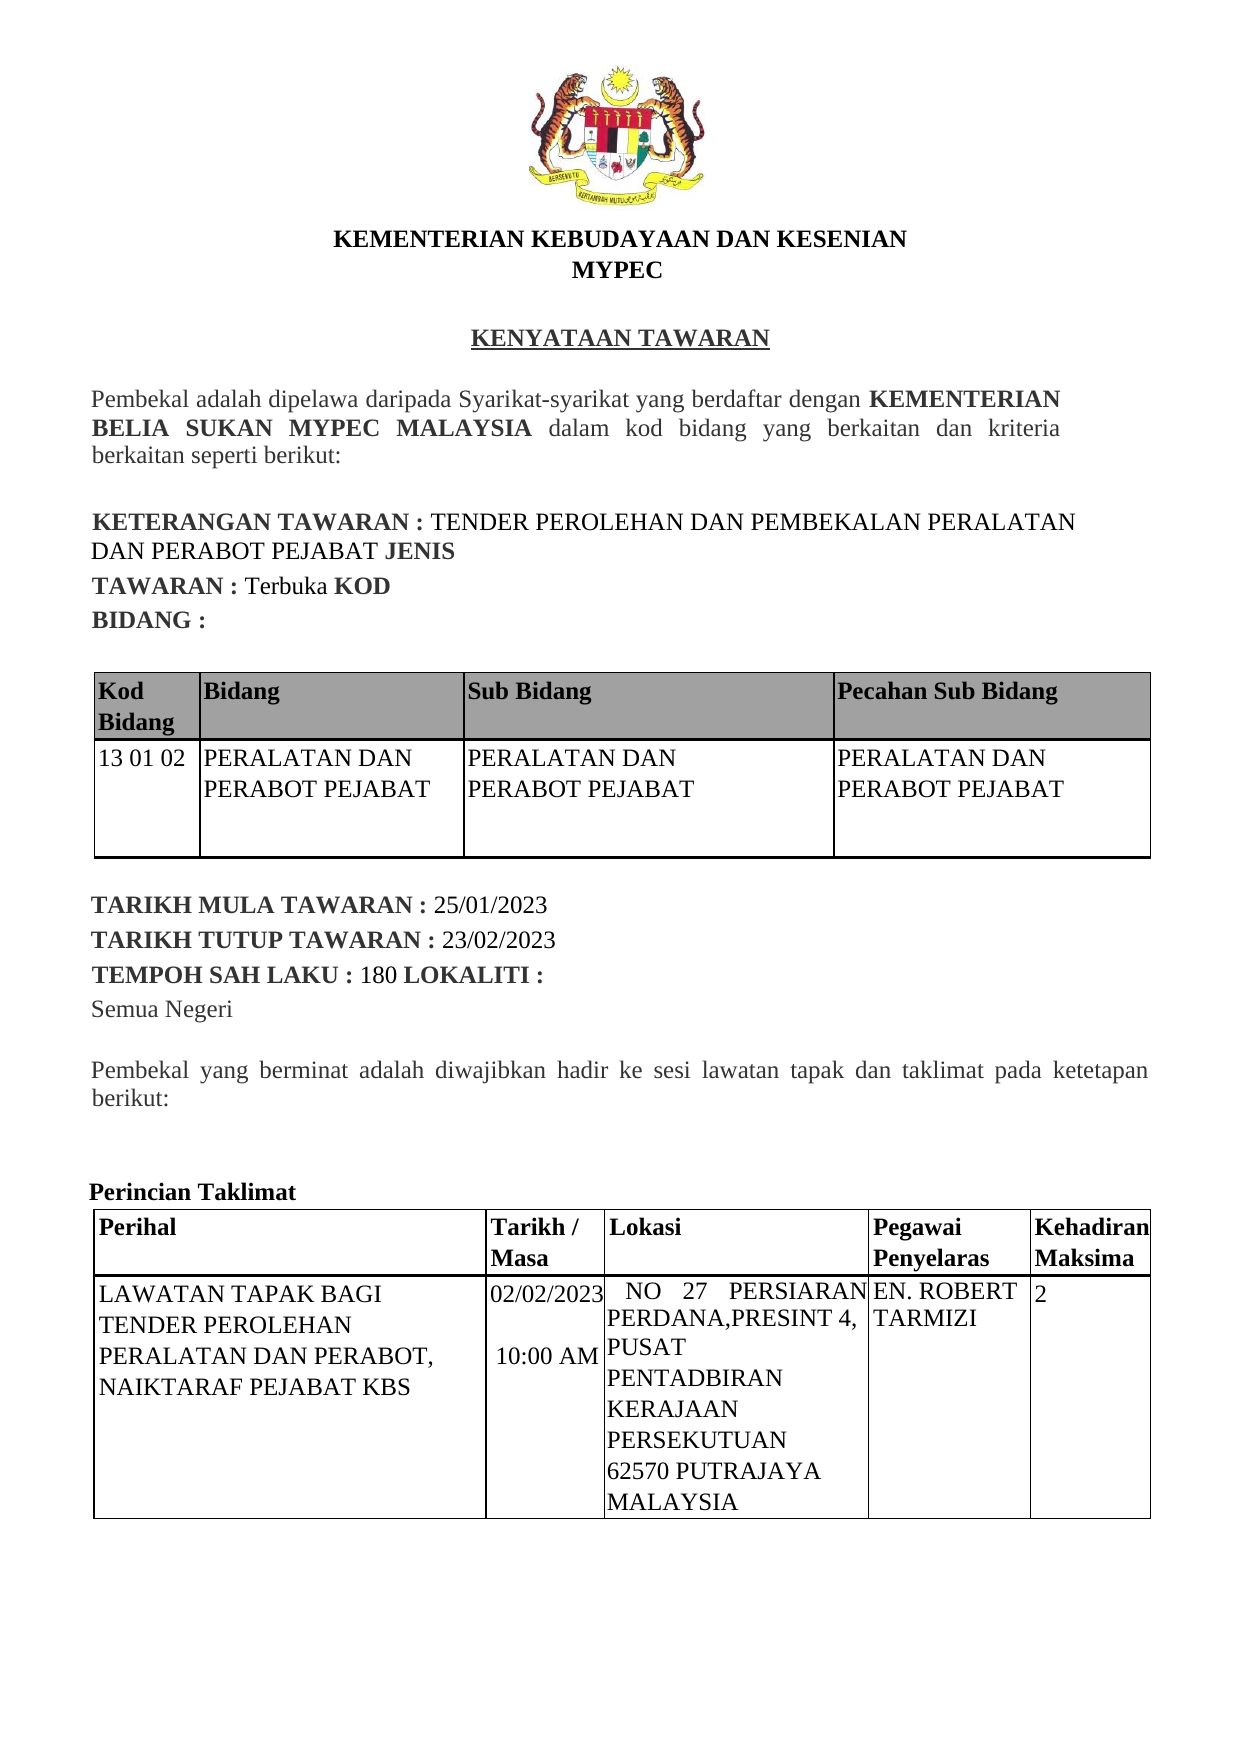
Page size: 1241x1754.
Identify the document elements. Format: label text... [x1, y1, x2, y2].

text KENYATAAN TAWARAN [77, 323, 1163, 352]
table_cell 2 [1031, 1277, 1150, 1518]
text TARIKH TUTUP TAWARAN : 23/02/2023 TEMPOH SAH LAKU : 180 LOKALITI : [91, 925, 559, 989]
text KETERANGAN TAWARAN : TENDER PEROLEHAN DAN PEMBEKALAN PERALATAN [92, 507, 1163, 536]
text Pembekal yang berminat adalah diwajibkan hadir ke sesi lawatan tapak dan taklimat pada ketetapan berikut: [91, 1056, 1150, 1112]
subtitle Perincian Taklimat [88, 1177, 1163, 1206]
table_header Pecahan Sub Bidang [835, 673, 1150, 738]
table_header Kehadiran Maksima [1031, 1210, 1150, 1274]
table_cell PERALATAN DAN PERABOT PEJABAT [465, 741, 833, 856]
table_header Kod Bidang [95, 673, 199, 738]
table_cell 13 01 02 [95, 741, 199, 856]
text Semua Negeri [91, 995, 1150, 1023]
table_cell LAWATAN TAPAK BAGI TENDER PEROLEHAN PERALATAN DAN PERABOT, NAIKTARAF PEJABAT KBS [95, 1277, 485, 1518]
text MYPEC [77, 255, 1158, 283]
text TARIKH MULA TAWARAN : 25/01/2023 [91, 890, 559, 919]
text Pembekal adalah dipelawa daripada Syarikat-syarikat yang berdaftar dengan KEMENTERIAN BELIA SUKAN MYPEC MALAYSIA dalam kod bidang yang berkaitan dan kriteria berkaitan seperti berikut: [91, 386, 1061, 469]
table_header Lokasi [605, 1210, 868, 1274]
table_header Perihal [95, 1210, 485, 1274]
text DAN PERABOT PEJABAT JENIS TAWARAN : Terbuka KOD BIDANG : [91, 536, 456, 634]
table_header Pegawai Penyelaras [869, 1210, 1030, 1274]
table_cell PERALATAN DAN PERABOT PEJABAT [835, 741, 1150, 856]
table_cell 02/02/2023 10:00 AM [487, 1277, 604, 1518]
picture [528, 65, 706, 211]
table_cell PERALATAN DAN PERABOT PEJABAT [201, 741, 463, 856]
table_header Tarikh / Masa [487, 1210, 604, 1274]
text KEMENTERIAN KEBUDAYAAN DAN KESENIAN [77, 224, 1157, 252]
table_header Bidang [201, 673, 463, 738]
table_header Sub Bidang [465, 673, 833, 738]
table_cell NO 27 PERSIARAN PERDANA,PRESINT 4, PUSAT PENTADBIRAN KERAJAAN PERSEKUTUAN 62570 PUTRAJAYA MALAYSIA [605, 1277, 868, 1518]
table_cell EN. ROBERT TARMIZI [869, 1277, 1030, 1518]
